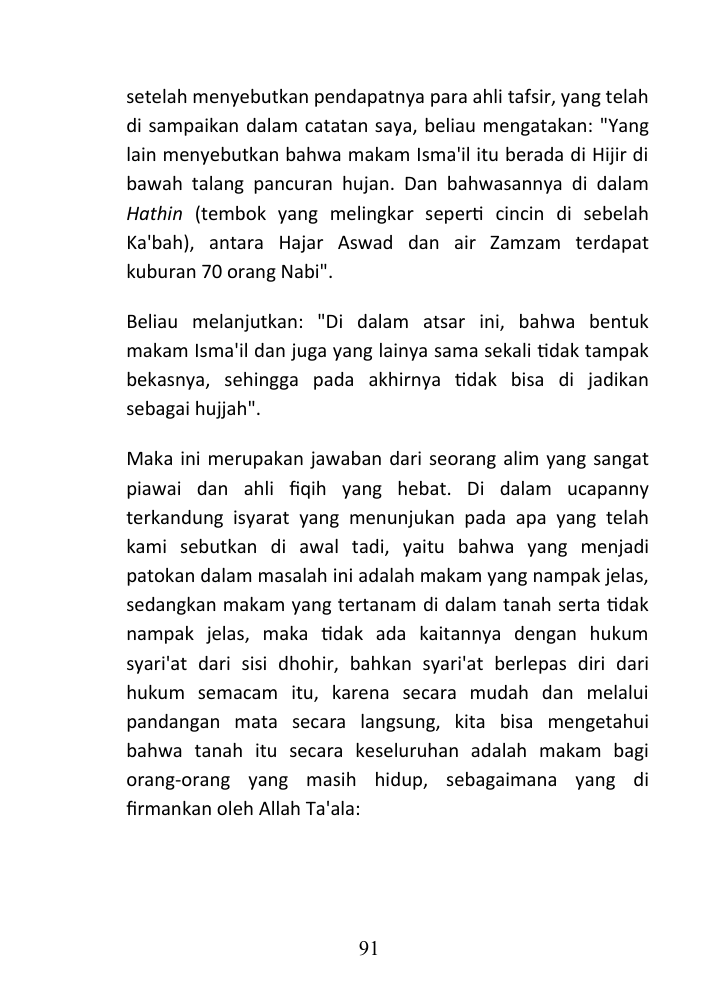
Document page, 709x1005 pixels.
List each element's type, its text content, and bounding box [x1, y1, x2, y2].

text Beliau melanjutkan: "Di dalam atsar ini, bahwa bentuk makam Isma'il dan juga yang lainya sama sekali tidak tampak bekasnya, sehingga pada akhirnya tidak bisa di jadikan sebagai hujjah". [126, 308, 650, 421]
text Maka ini merupakan jawaban dari seorang alim yang sangat piawai dan ahli fiqih yang hebat. Di dalam ucapanny terkandung isyarat yang menunjukan pada apa yang telah kami sebutkan di awal tadi, yaitu bahwa yang menjadi patokan dalam masalah ini adalah makam yang nampak jelas, sedangkan makam yang tertanam di dalam tanah serta tidak nampak jelas, maka tidak ada kaitannya dengan hukum syari'at dari sisi dhohir, bahkan syari'at berlepas diri dari hukum semacam itu, karena secara mudah dan melalui pandangan mata secara langsung, kita bisa mengetahui bahwa tanah itu secara keseluruhan adalah makam bagi orang-orang yang masih hidup, sebagaimana yang di firmankan oleh Allah Ta'ala: [126, 446, 650, 821]
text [126, 83, 650, 283]
